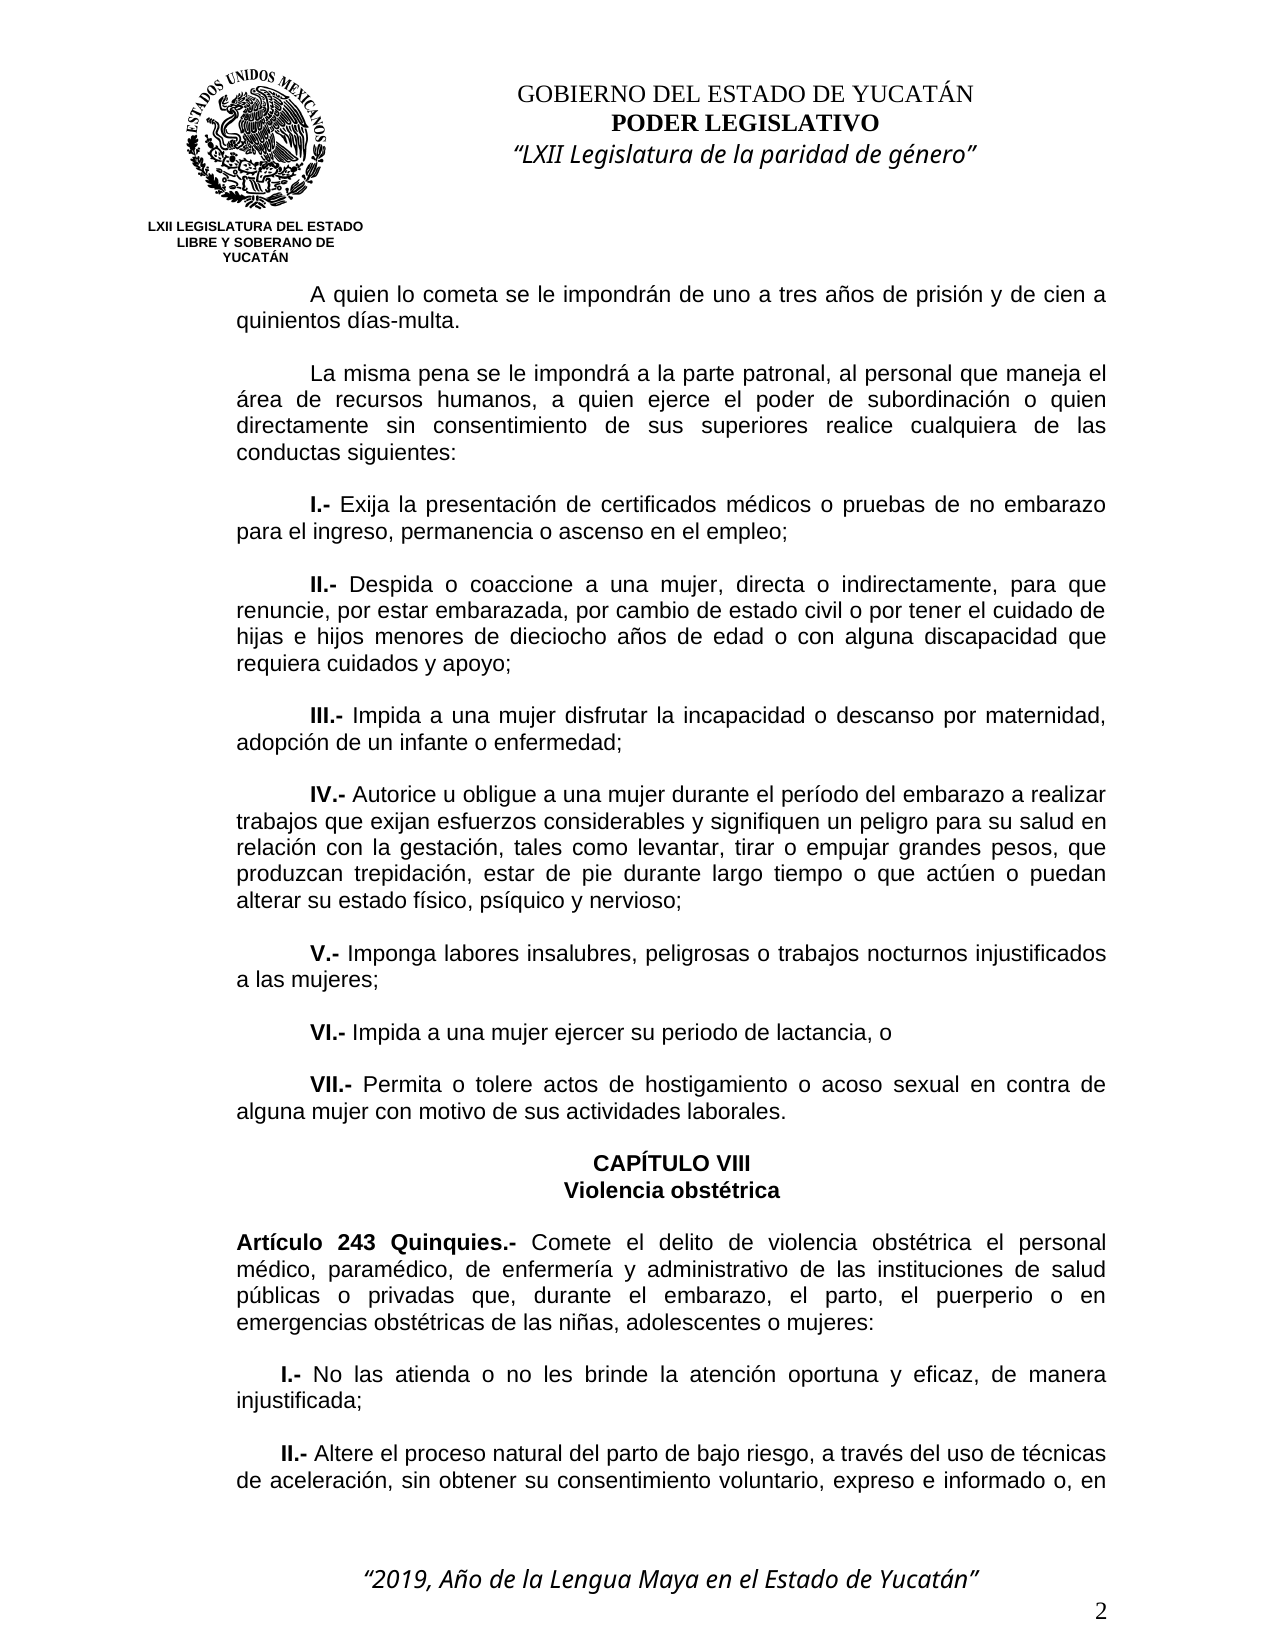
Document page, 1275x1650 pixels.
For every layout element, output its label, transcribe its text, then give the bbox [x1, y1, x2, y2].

text II.- Despida o coaccione a una mujer, directa o indirectamente, para que renuncie, por estar embarazada, por cambio de estado civil o por tener el cuidado de hijas e hijos menores de dieciocho años de edad o con alguna discapacidad que requiera cuidados y apoyo; [236, 571, 1107, 676]
text VII.- Permita o tolere actos de hostigamiento o acoso sexual en contra de alguna mujer con motivo de sus actividades laborales. [236, 1071, 1107, 1124]
text CAPÍTULO VIII [236, 1150, 1107, 1177]
text III.- Impida a una mujer disfrutar la incapacidad o descanso por maternidad, adopción de un infante o enfermedad; [236, 702, 1107, 755]
text I.- No las atienda o no les brinde la atención oportuna y eficaz, de manera injustificada; [236, 1361, 1107, 1414]
picture [152, 35, 360, 243]
text Violencia obstétrica [236, 1177, 1107, 1203]
text VI.- Impida a una mujer ejercer su periodo de lactancia, o [236, 1018, 1107, 1045]
text Artículo 243 Quinquies.- Comete el delito de violencia obstétrica el personal médico, paramédico, de enfermería y administrativo de las instituciones de salud públicas o privadas que, durante el embarazo, el parto, el puerperio o en emergencias obstétricas de las niñas, adolescentes o mujeres: [236, 1229, 1107, 1335]
text I.- Exija la presentación de certificados médicos o pruebas de no embarazo para el ingreso, permanencia o ascenso en el empleo; [236, 491, 1107, 544]
text V.- Imponga labores insalubres, peligrosas o trabajos nocturnos injustificados a las mujeres; [236, 939, 1107, 992]
text La misma pena se le impondrá a la parte patronal, al personal que maneja el área de recursos humanos, a quien ejerce el poder de subordinación o quien directamente sin consentimiento de sus superiores realice cualquiera de las conductas siguientes: [236, 360, 1107, 465]
text A quien lo cometa se le impondrán de uno a tres años de prisión y de cien a quinientos días-multa. [236, 281, 1107, 333]
text IV.- Autorice u obligue a una mujer durante el período del embarazo a realizar trabajos que exijan esfuerzos considerables y signifiquen un peligro para su salud en relación con la gestación, tales como levantar, tirar o empujar grandes pesos, que produzcan trepidación, estar de pie durante largo tiempo o que actúen o puedan alterar su estado físico, psíquico y nervioso; [236, 781, 1107, 913]
